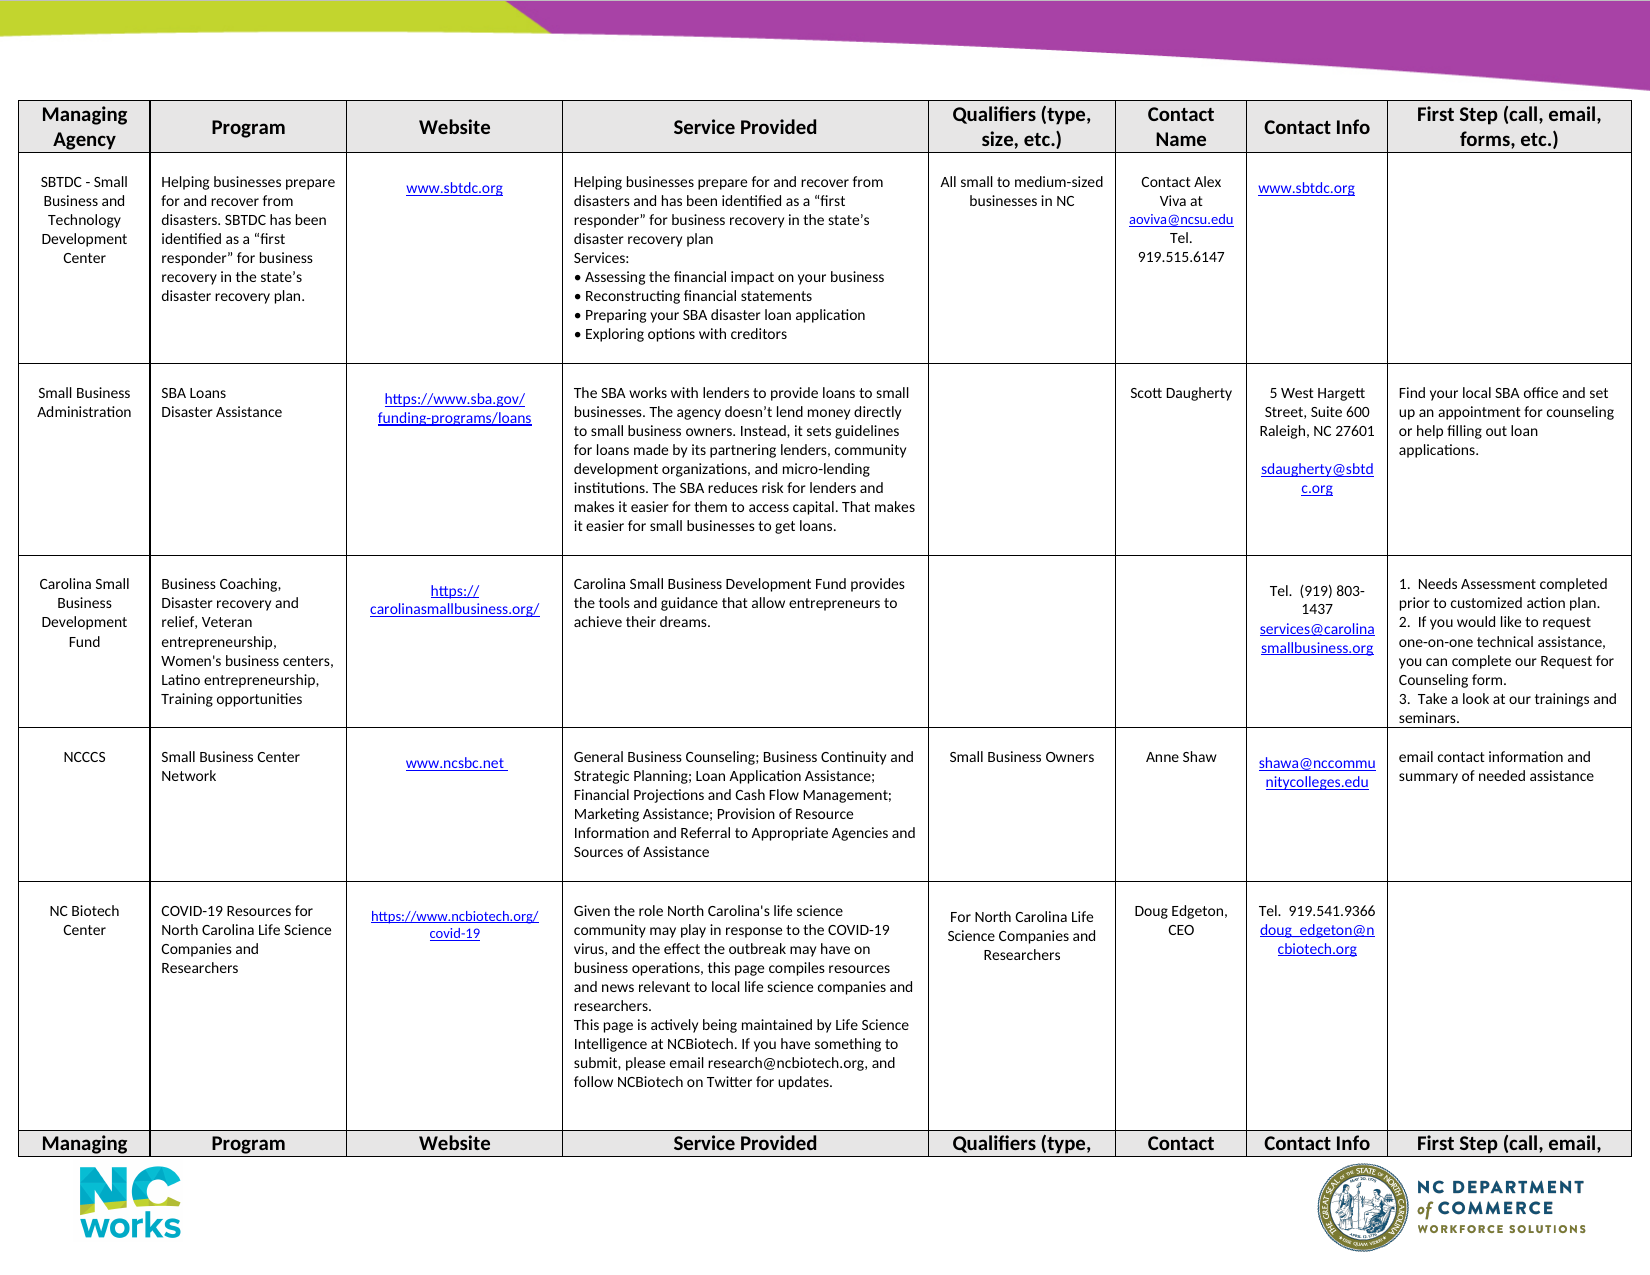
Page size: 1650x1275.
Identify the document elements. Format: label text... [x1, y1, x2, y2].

table_cell SBA Loans Disaster Assistance [151, 364, 346, 554]
table_cell Tel. (919) 803-1437 services@carolinasmallbusiness.org [1247, 556, 1387, 727]
table_cell SBTDC - Small Business and Technology Development Center [19, 153, 149, 363]
table_cell First Step (call, email, forms, etc.) [1388, 101, 1631, 152]
table_cell Tel. 919.541.9366 doug_edgeton@ncbiotech.org [1247, 882, 1387, 1129]
table_cell The SBA works with lenders to provide loans to small businesses. The agency doesn’t lend money directly to small business owners. Instead, it sets guidelines for loans made by its partnering lenders, community development organizations, and micro-lending institutions. The SBA reduces risk for lenders and makes it easier for them to access capital. That makes it easier for small businesses to get loans. [563, 364, 928, 554]
table_cell Helping businesses prepare for and recover from disasters and has been identified as a “first responder” for business recovery in the state’s disaster recovery plan Services: • Assessing the financial impact on your business • Reconstructing financial statements • Preparing your SBA disaster loan application • Exploring options with creditors [563, 153, 928, 363]
table_cell Managing Agency [19, 1131, 149, 1156]
table_cell Doug Edgeton, CEO [1116, 882, 1246, 1129]
table_cell Contact Info [1247, 101, 1387, 152]
table_cell Contact Info [1247, 1131, 1387, 1156]
picture [0, 1, 1650, 1275]
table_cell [929, 1131, 1115, 1156]
table_cell Helping businesses prepare for and recover from disasters. SBTDC has been identified as a “first responder” for business recovery in the state’s disaster recovery plan. [151, 153, 346, 363]
table_cell Small Business Center Network [151, 728, 346, 881]
table_cell https://www.sba.gov/funding-programs/loans [347, 364, 562, 554]
table_cell Scott Daugherty [1116, 364, 1246, 554]
table_cell Given the role North Carolina's life science community may play in response to the COVID-19 virus, and the effect the outbreak may have on business operations, this page compiles resources and news relevant to local life science companies and researchers. This page is actively being maintained by Life Science Intelligence at NCBiotech. If you have something to submit, please email research@ncbiotech.org, and follow NCBiotech on Twitter for updates. [563, 882, 928, 1129]
table_cell Carolina Small Business Development Fund [19, 556, 149, 727]
table_cell Contact Name [1116, 1131, 1246, 1156]
table_cell www.ncsbc.net [347, 728, 562, 881]
table_cell [929, 556, 1115, 727]
table_cell Program [151, 101, 346, 152]
table_cell Find your local SBA office and set up an appointment for counseling or help filling out loan applications. [1388, 364, 1631, 554]
table_cell shawa@nccommunitycolleges.edu [1247, 728, 1387, 881]
table_cell www.sbtdc.org [1247, 153, 1387, 363]
table_cell https://www.ncbiotech.org/covid-19 [347, 882, 562, 1129]
table_cell Small Business Administration [19, 364, 149, 554]
table_cell [1116, 556, 1246, 727]
table_cell Qualifiers (type, size, etc.) [929, 101, 1115, 152]
table_cell [929, 364, 1115, 554]
table_cell Service Provided [563, 1131, 928, 1156]
table_cell Carolina Small Business Development Fund provides the tools and guidance that allow entrepreneurs to achieve their dreams. [563, 556, 928, 727]
table_cell All small to medium-sized businesses in NC [929, 153, 1115, 363]
table_cell Contact Name [1116, 101, 1246, 152]
table_cell [1388, 882, 1631, 1129]
table_cell Program [151, 1131, 346, 1156]
table_cell [1388, 153, 1631, 363]
table_cell Service Provided [563, 101, 928, 152]
table_cell Small Business Owners [929, 728, 1115, 881]
table_cell NCCCS [19, 728, 149, 881]
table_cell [1388, 1131, 1631, 1156]
table_cell Website [347, 101, 562, 152]
table_cell 5 West Hargett Street, Suite 600 Raleigh, NC 27601 sdaugherty@sbtdc.org [1247, 364, 1387, 554]
table_cell 1. Needs Assessment completed prior to customized action plan. 2. If you would like to request one-on-one technical assistance, you can complete our Request for Counseling form. 3. Take a look at our trainings and seminars. [1388, 556, 1631, 727]
table_cell Contact Alex Viva at aoviva@ncsu.edu Tel. 919.515.6147 [1116, 153, 1246, 363]
table_cell For North Carolina Life Science Companies and Researchers [929, 882, 1115, 1129]
table_cell www.sbtdc.org [347, 153, 562, 363]
table_cell COVID-19 Resources for North Carolina Life Science Companies and Researchers [151, 882, 346, 1129]
table_cell Anne Shaw [1116, 728, 1246, 881]
table_cell Managing Agency [19, 101, 149, 152]
table_cell https://carolinasmallbusiness.org/ [347, 556, 562, 727]
table_cell General Business Counseling; Business Continuity and Strategic Planning; Loan Application Assistance; Financial Projections and Cash Flow Management; Marketing Assistance; Provision of Resource Information and Referral to Appropriate Agencies and Sources of Assistance [563, 728, 928, 881]
table_cell Website [347, 1131, 562, 1156]
table_cell Business Coaching, Disaster recovery and relief, Veteran entrepreneurship, Women's business centers, Latino entrepreneurship, Training opportunities [151, 556, 346, 727]
table_cell email contact information and summary of needed assistance [1388, 728, 1631, 881]
table_cell NC Biotech Center [19, 882, 149, 1129]
